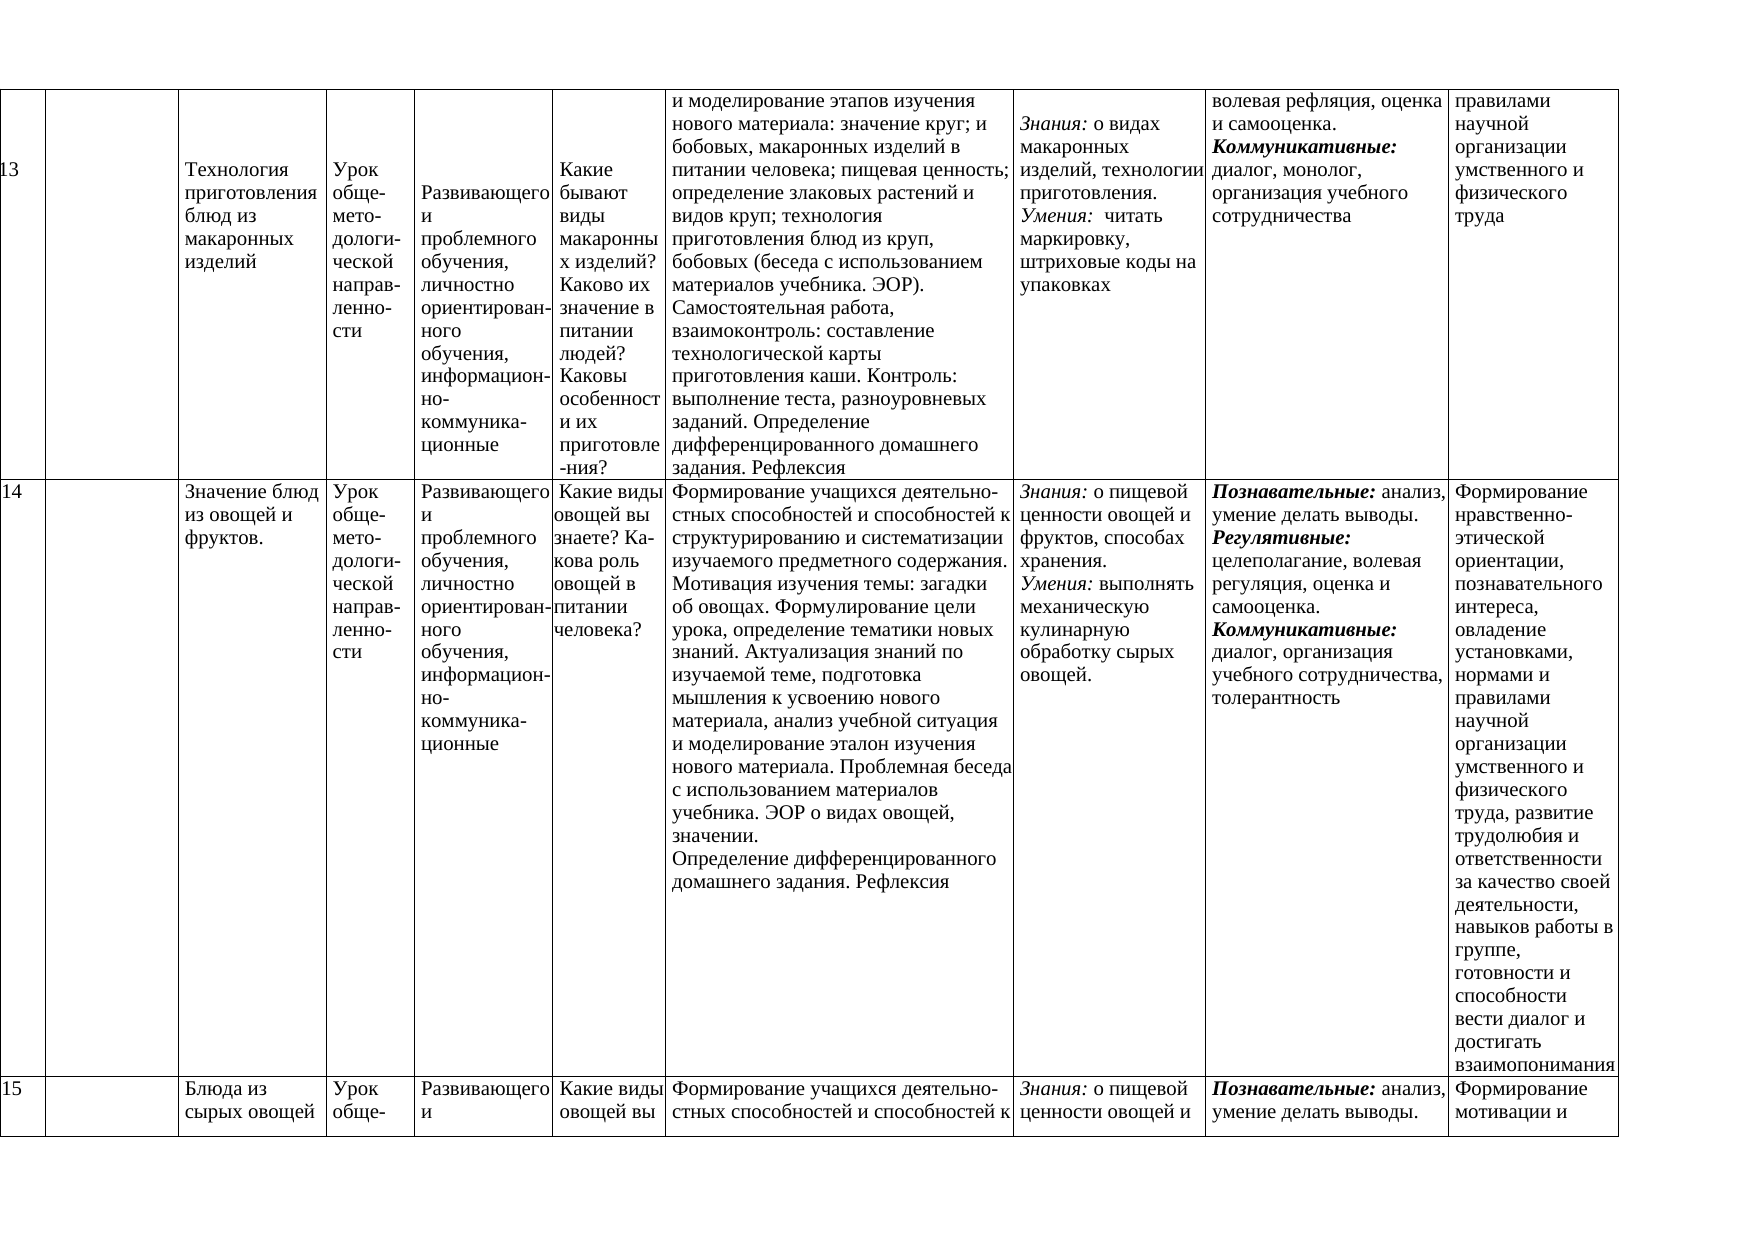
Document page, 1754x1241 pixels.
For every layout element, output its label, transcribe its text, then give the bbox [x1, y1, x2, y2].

table_cell 14 [1, 480, 45, 1076]
table_cell [46, 1077, 178, 1136]
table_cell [1206, 1077, 1448, 1136]
table_cell Формирование нравственно-этической ориентации, познавательного интереса, овладение установками, нормами и правилами научной организации умственного и физического труда, развитие трудолюбия и ответственности за качество своей деятельности, навыков работы в группе, готовности и способности вести диалог и достигать взаимопонимания [1449, 480, 1618, 1076]
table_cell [327, 90, 414, 479]
table_cell Развивающего и проблемного обучения, личностно ориентированного обучения, информационно-коммуникационные [415, 480, 552, 1076]
table_cell Урок обще- мето- дологи- ческой направленности [327, 480, 414, 1076]
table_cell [1014, 1077, 1205, 1136]
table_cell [666, 1077, 1013, 1136]
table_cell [327, 1077, 414, 1136]
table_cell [1449, 90, 1618, 479]
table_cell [415, 1077, 552, 1136]
table_cell [46, 90, 178, 479]
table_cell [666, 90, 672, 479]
table_cell [46, 480, 178, 1076]
table_cell 15 [1, 1077, 45, 1136]
table_cell Какие виды овощей вы знаете? Какова роль овощей в питании человека? [553, 480, 665, 1076]
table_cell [1449, 1077, 1618, 1136]
table_cell Знания: о пищевой ценности овощей и фруктов, способах хранения. Умения: выполнять механическую кулинарную обработку сырых овощей. [1014, 480, 1205, 1076]
table_cell Значение блюд из овощей и фруктов. [179, 480, 326, 1076]
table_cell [179, 1077, 326, 1136]
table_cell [179, 90, 326, 479]
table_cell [553, 90, 665, 479]
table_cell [415, 90, 552, 479]
table_cell 12 13 [1, 90, 45, 479]
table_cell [553, 1077, 665, 1136]
table_cell Формирование учащихся деятельно-стных способностей и способностей к структурированию и систематизации изучаемого предметного содержания. Мотивация изучения темы: загадки об овощах. Формулирование цели урока, определение тематики новых знаний. Актуализация знаний по изучаемой теме, подготовка мышления к усвоению нового материала, анализ учебной ситуация и моделирование эталон изучения нового материала. Проблемная беседа с использованием материалов учебника. ЭОР о видах овощей, значении. Определение дифференцированного домашнего задания. Рефлексия [666, 480, 1013, 1076]
